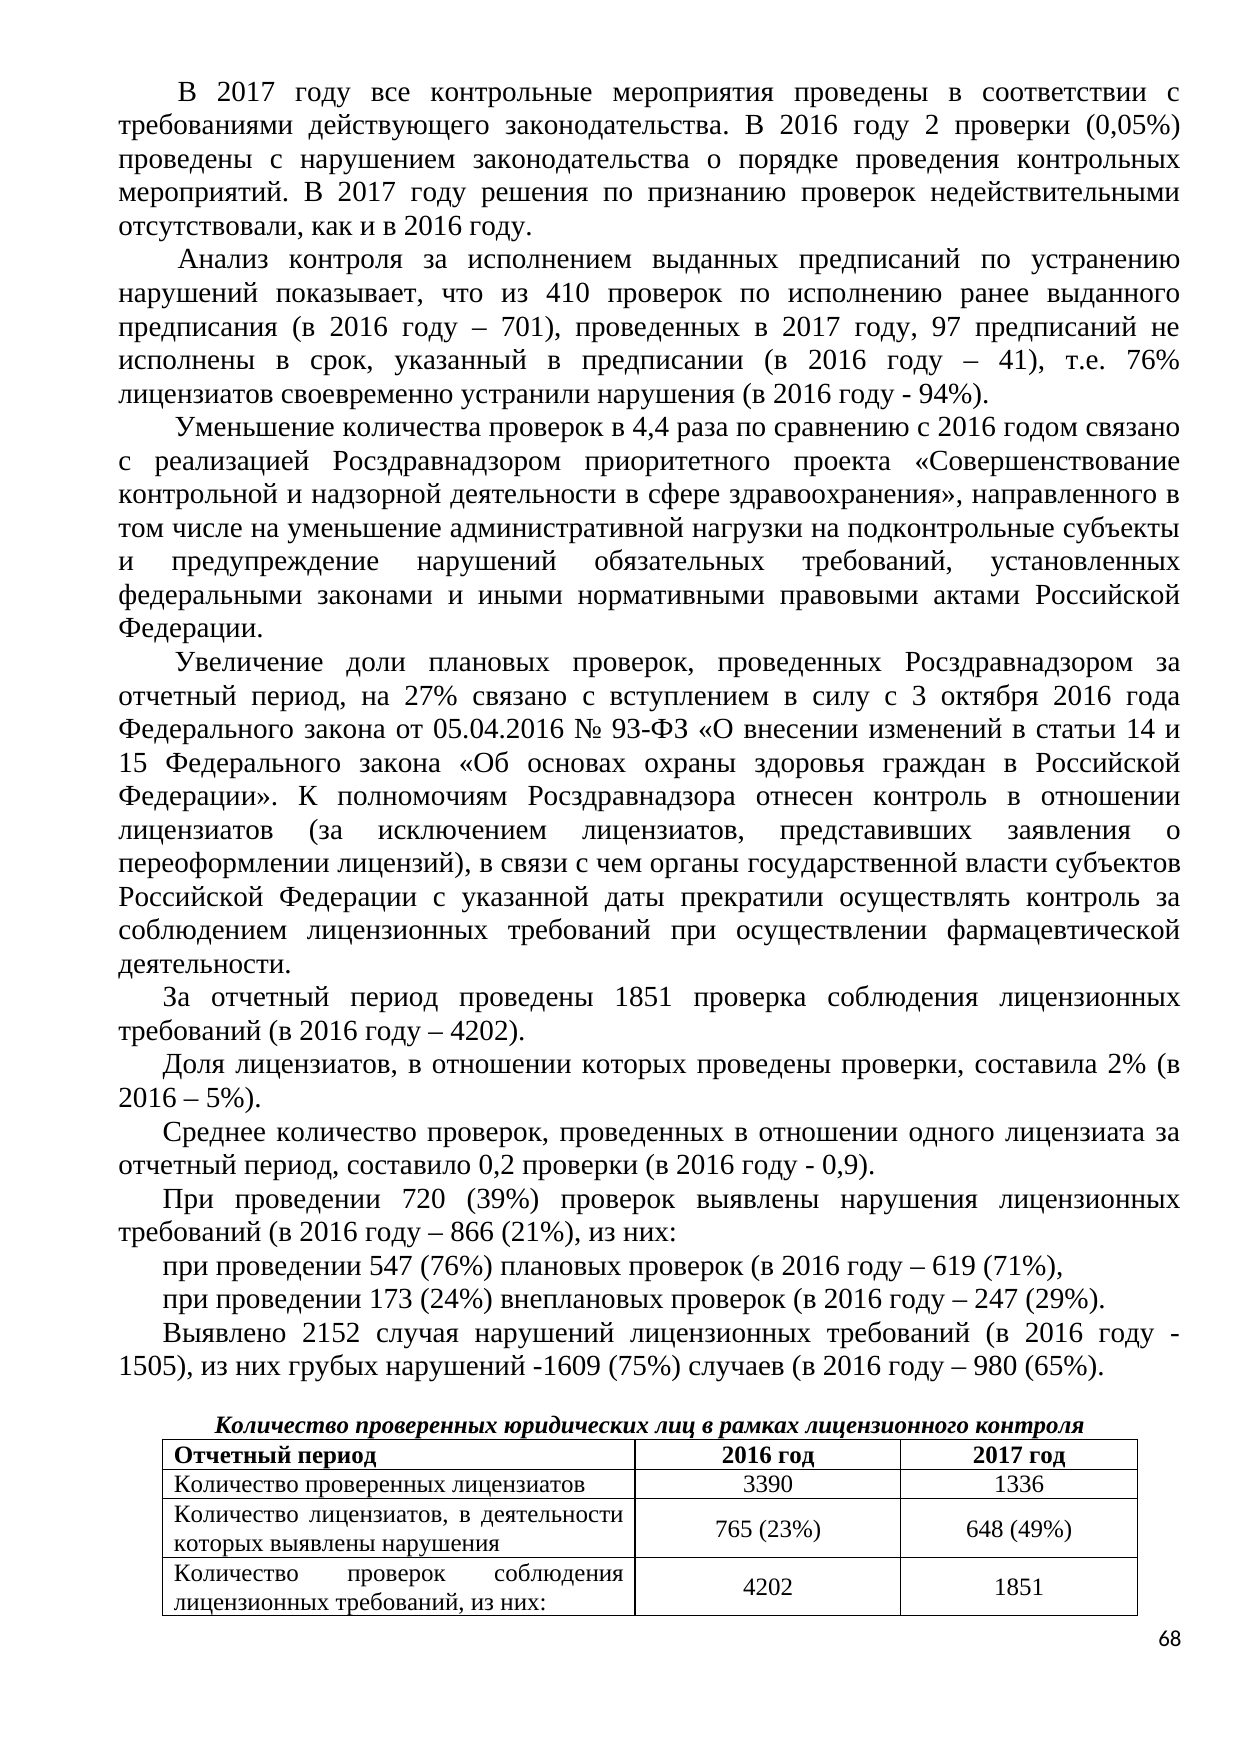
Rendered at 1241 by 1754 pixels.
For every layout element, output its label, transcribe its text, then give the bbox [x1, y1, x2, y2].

table_cell 1851 [901, 1558, 1137, 1615]
text Доля лицензиатов, в отношении которых проведены проверки, составила 2% (в 2016 – 5%). [118, 1047, 1181, 1114]
text Анализ контроля за исполнением выданных предписаний по устранению нарушений показывает, что из 410 проверок по исполнению ранее выданного предписания (в 2016 году – 701), проведенных в 2017 году, 97 предписаний не исполнены в срок, указанный в предписании (в 2016 году – 41), т.е. 76% лицензиатов своевременно устранили нарушения (в 2016 году - 94%). [118, 242, 1181, 409]
table_cell Количество лицензиатов, в деятельности которых выявлены нарушения [163, 1499, 634, 1557]
table_cell 3390 [636, 1470, 900, 1498]
text при проведении 173 (24%) внеплановых проверок (в 2016 году – 247 (29%). [118, 1281, 1181, 1315]
text В 2017 году все контрольные мероприятия проведены в соответствии с требованиями действующего законодательства. В 2016 году 2 проверки (0,05%) проведены с нарушением законодательства о порядке проведения контрольных мероприятий. В 2017 году решения по признанию проверок недействительными отсутствовали, как и в 2016 году. [118, 74, 1181, 242]
text при проведении 547 (76%) плановых проверок (в 2016 году – 619 (71%), [118, 1248, 1181, 1281]
table_cell 4202 [636, 1558, 900, 1615]
table_cell Количество проверенных лицензиатов [163, 1470, 634, 1498]
table_cell Количество проверок соблюдения лицензионных требований, из них: [163, 1558, 634, 1615]
text Выявлено 2152 случая нарушений лицензионных требований (в 2016 году - 1505), из них грубых нарушений -1609 (75%) случаев (в 2016 году – 980 (65%). [118, 1315, 1181, 1382]
table_header 2017 год [901, 1440, 1137, 1468]
text При проведении 720 (39%) проверок выявлены нарушения лицензионных требований (в 2016 году – 866 (21%), из них: [118, 1181, 1181, 1248]
table_cell 1336 [901, 1470, 1137, 1498]
text Количество проверенных юридических лиц в рамках лицензионного контроля [118, 1410, 1181, 1439]
text Увеличение доли плановых проверок, проведенных Росздравнадзором за отчетный период, на 27% связано с вступлением в силу с 3 октября 2016 года Федерального закона от 05.04.2016 № 93-ФЗ «О внесении изменений в статьи 14 и 15 Федерального закона «Об основах охраны здоровья граждан в Российской Федерации». К полномочиям Росздравнадзора отнесен контроль в отношении лицензиатов (за исключением лицензиатов, представивших заявления о переоформлении лицензий), в связи с чем органы государственной власти субъектов Российской Федерации с указанной даты прекратили осуществлять контроль за соблюдением лицензионных требований при осуществлении фармацевтической деятельности. [118, 644, 1181, 979]
table_header Отчетный период [163, 1440, 634, 1468]
text Уменьшение количества проверок в 4,4 раза по сравнению с 2016 годом связано с реализацией Росздравнадзором приоритетного проекта «Совершенствование контрольной и надзорной деятельности в сфере здравоохранения», направленного в том числе на уменьшение административной нагрузки на подконтрольные субъекты и предупреждение нарушений обязательных требований, установленных федеральными законами и иными нормативными правовыми актами Российской Федерации. [118, 409, 1181, 644]
table_cell 648 (49%) [901, 1499, 1137, 1557]
table_cell 765 (23%) [636, 1499, 900, 1557]
table_header 2016 год [636, 1440, 900, 1468]
text Среднее количество проверок, проведенных в отношении одного лицензиата за отчетный период, составило 0,2 проверки (в 2016 году - 0,9). [118, 1114, 1181, 1181]
text За отчетный период проведены 1851 проверка соблюдения лицензионных требований (в 2016 году – 4202). [118, 979, 1181, 1047]
